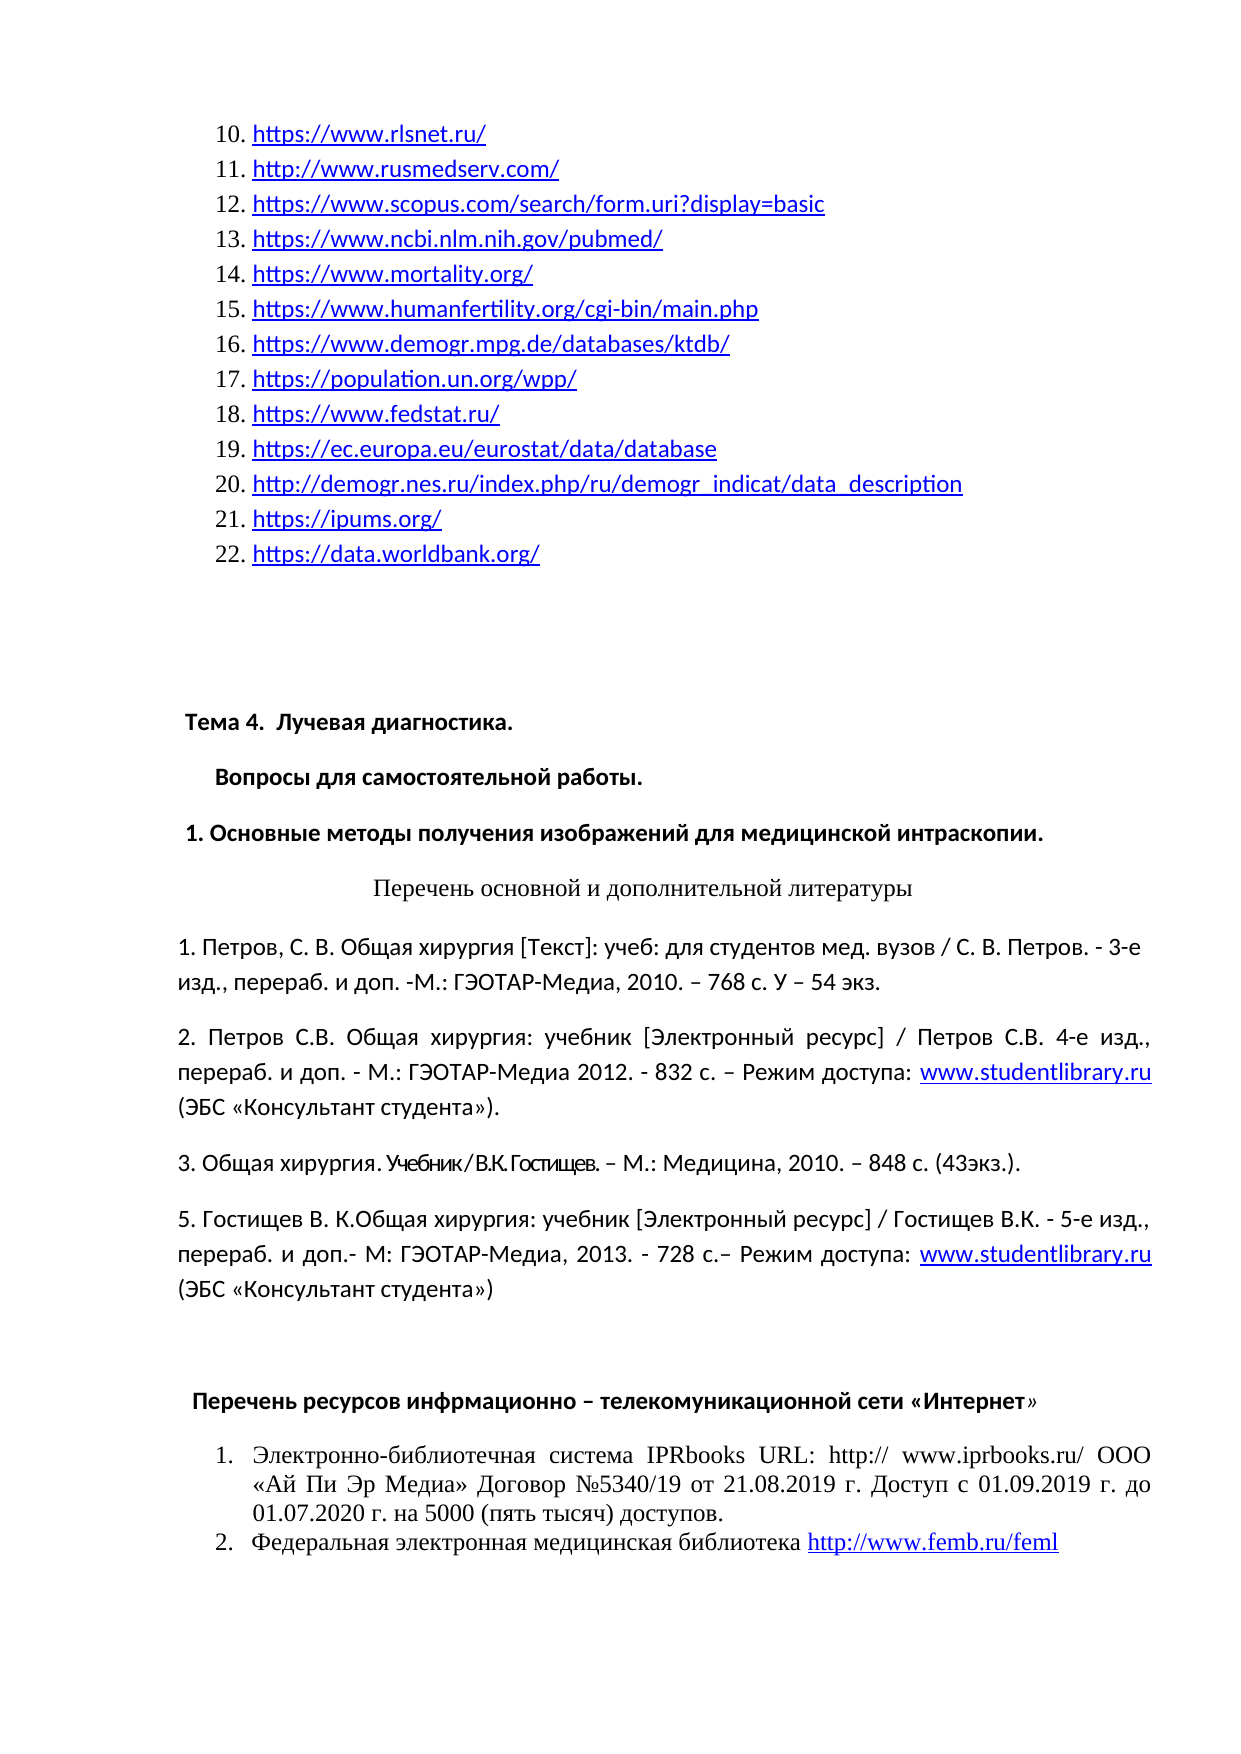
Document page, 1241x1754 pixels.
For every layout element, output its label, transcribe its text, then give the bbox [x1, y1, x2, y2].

list Федеральная электронная медицинская библиотека http://www.femb.ru/feml [177, 1527, 1152, 1556]
text Вопросы для самостоятельной работы. [215, 761, 1152, 792]
list http://www.rusmedserv.com/ [215, 153, 1152, 184]
list https://ipums.org/ [215, 503, 1152, 534]
list https://www.mortality.org/ [215, 258, 1152, 289]
list https://data.worldbank.org/ [215, 538, 1152, 569]
list https://www.demogr.mpg.de/databases/ktdb/ [215, 328, 1152, 359]
list https://www.humanfertility.org/cgi-bin/main.php [215, 293, 1152, 324]
list Электронно-библиотечная система IPRbooks URL: http:// www.iprbooks.ru/ ООО «Ай Пи Эр Медиа» Договор №5340/19 от 21.08.2019 г. Доступ с 01.09.2019 г. до 01.07.2020 г. на 5000 (пять тысяч) доступов. [215, 1441, 1152, 1527]
list https://www.ncbi.nlm.nih.gov/pubmed/ [215, 223, 1152, 254]
text 1. Основные методы получения изображений для медицинской интраскопии. [185, 817, 1152, 848]
text Перечень ресурсов инфрмационно – телекомуникационной сети «Интернет» [177, 1385, 1152, 1415]
text Тема 4. Лучевая диагностика. [185, 706, 1152, 736]
text 3. Общая хирургия. Учебник / В.К. Гостищев. – М.: Медицина, 2010. – 848 с. (43экз.). [177, 1147, 1152, 1178]
table_header Перечень основной и дополнительной литературы [163, 873, 1123, 931]
text 5. Гостищев В. К.Общая хирургия: учебник [Электронный ресурс] / Гостищев В.К. - 5-е изд., перераб. и доп.- М: ГЭОТАР-Медиа, 2013. - 728 с.– Режим доступа: www.studentlibrary.ru (ЭБС «Консультант студента») [177, 1203, 1152, 1304]
list https://www.rlsnet.ru/ [215, 118, 1152, 149]
list https://population.un.org/wpp/ [215, 363, 1152, 394]
text 1. Петров, С. В. Общая хирургия [Текст]: учеб: для студентов мед. вузов / С. В. Петров. - 3-е изд., перераб. и доп. -М.: ГЭОТАР-Медиа, 2010. – 768 с. У – 54 экз. [177, 931, 1152, 996]
list https://www.scopus.com/search/form.uri?display=basic [215, 188, 1152, 219]
list https://ec.europa.eu/eurostat/data/database [215, 433, 1152, 464]
text 2. Петров С.В. Общая хирургия: учебник [Электронный ресурс] / Петров С.В. 4-е изд., перераб. и доп. - М.: ГЭОТАР-Медиа 2012. - 832 с. – Режим доступа: www.studentlibrary.ru (ЭБС «Консультант студента»). [177, 1021, 1152, 1122]
list http://demogr.nes.ru/index.php/ru/demogr_indicat/data_description [215, 468, 1152, 499]
list https://www.fedstat.ru/ [215, 398, 1152, 429]
